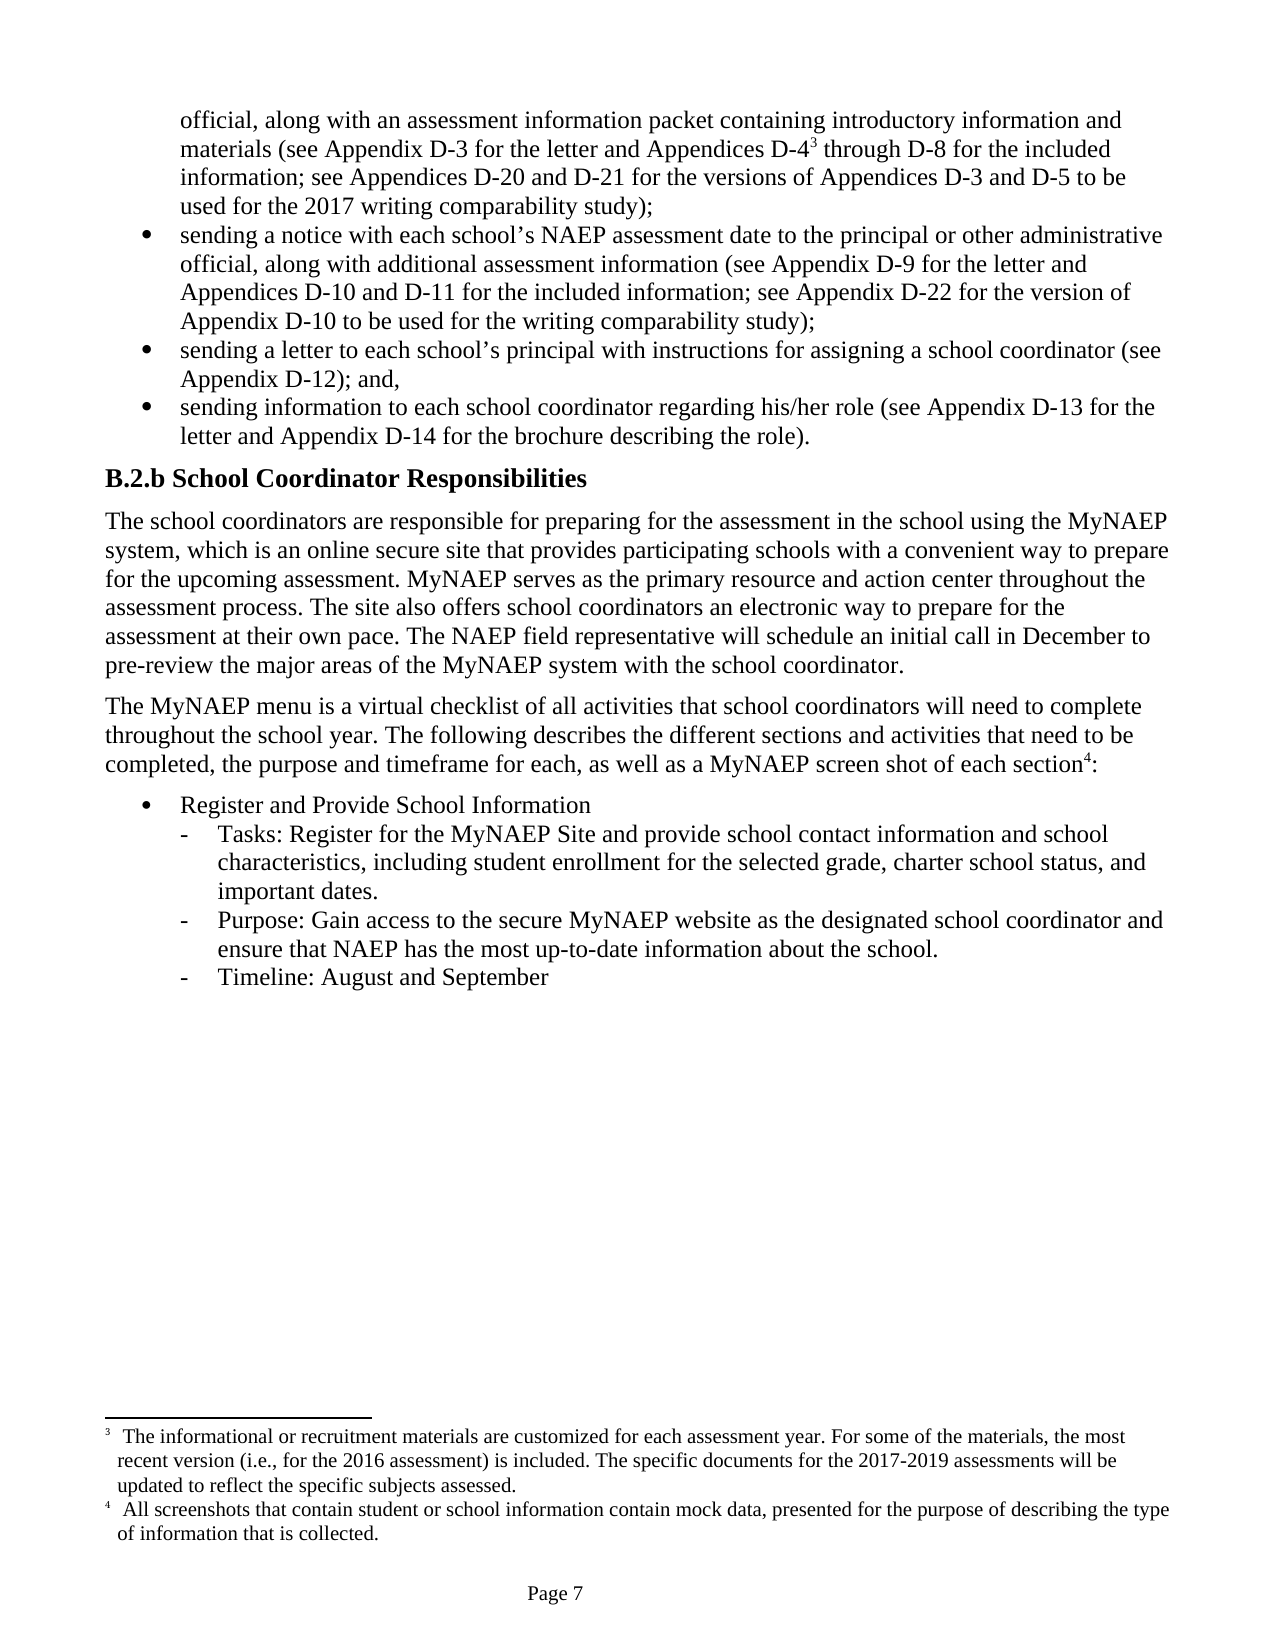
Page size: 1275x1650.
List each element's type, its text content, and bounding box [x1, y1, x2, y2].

text The school coordinators are responsible for preparing for the assessment in the school using the MyNAEP system, which is an online secure site that provides participating schools with a convenient way to prepare for the upcoming assessment. MyNAEP serves as the primary resource and action center throughout the assessment process. The site also offers school coordinators an electronic way to prepare for the assessment at their own pace. The NAEP field representative will schedule an initial call in December to pre-review the major areas of the MyNAEP system with the school coordinator. [105, 506, 1170, 679]
list sending a letter to each school’s principal with instructions for assigning a school coordinator (see Appendix D-12); and, [142, 335, 1170, 392]
list sending information to each school coordinator regarding his/her role (see Appendix D-13 for the letter and Appendix D-14 for the brochure describing the role). [142, 392, 1170, 450]
list sending a notice with each school’s NAEP assessment date to the principal or other administrative official, along with additional assessment information (see Appendix D-9 for the letter and Appendices D-10 and D-11 for the included information; see Appendix D-22 for the version of Appendix D-10 to be used for the writing comparability study); [142, 220, 1170, 335]
text The MyNAEP menu is a virtual checklist of all activities that school coordinators will need to complete throughout the school year. The following describes the different sections and activities that need to be completed, the purpose and timeframe for each, as well as a MyNAEP screen shot of each section: [105, 691, 1170, 777]
list Timeline: August and September [180, 962, 1170, 991]
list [142, 105, 1170, 220]
subtitle B.2.b School Coordinator Responsibilities [105, 462, 1170, 494]
list Tasks: Register for the MyNAEP Site and provide school contact information and school characteristics, including student enrollment for the selected grade, charter school status, and important dates. [180, 819, 1170, 905]
list Register and Provide School Information [142, 790, 1170, 819]
list Purpose: Gain access to the secure MyNAEP website as the designated school coordinator and ensure that NAEP has the most up-to-date information about the school. [180, 905, 1170, 962]
